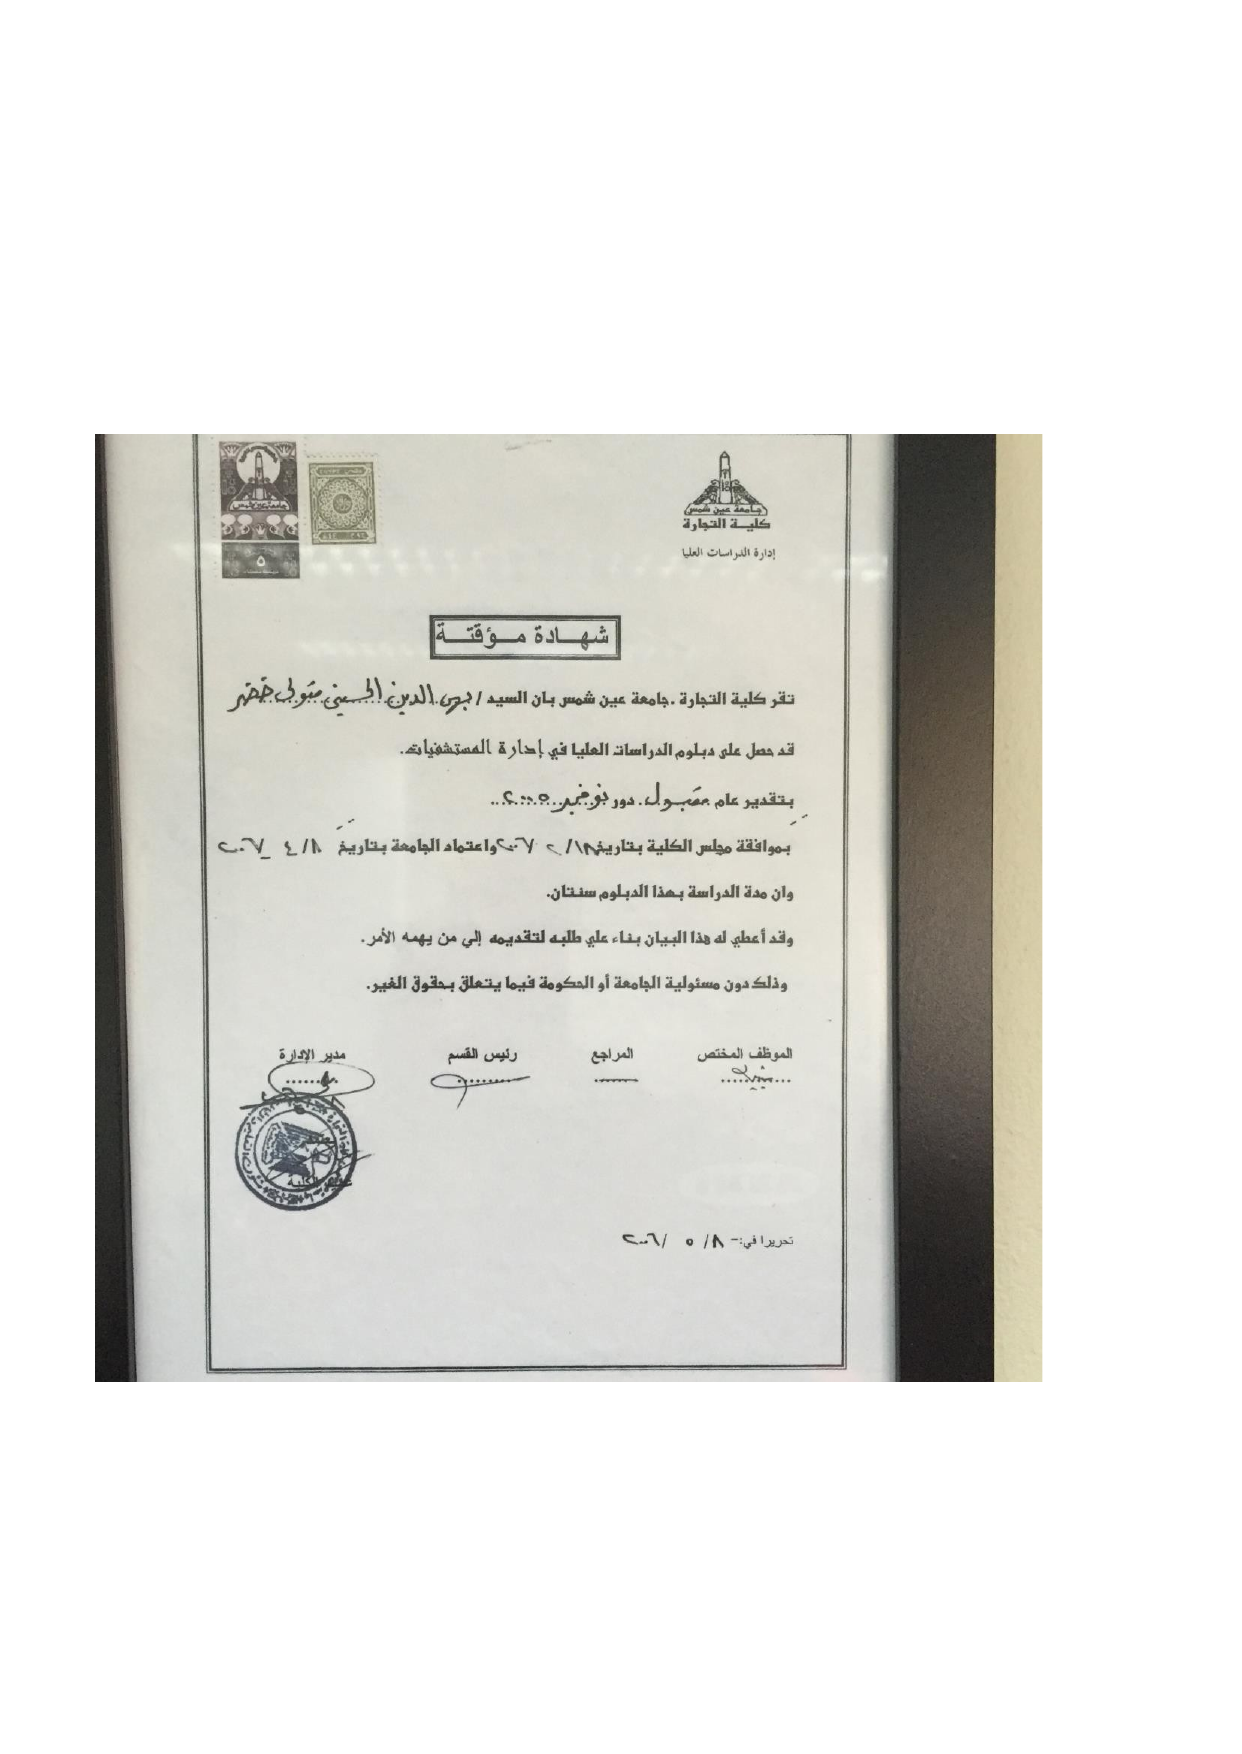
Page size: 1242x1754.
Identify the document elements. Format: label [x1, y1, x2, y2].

picture [95, 434, 1043, 1382]
